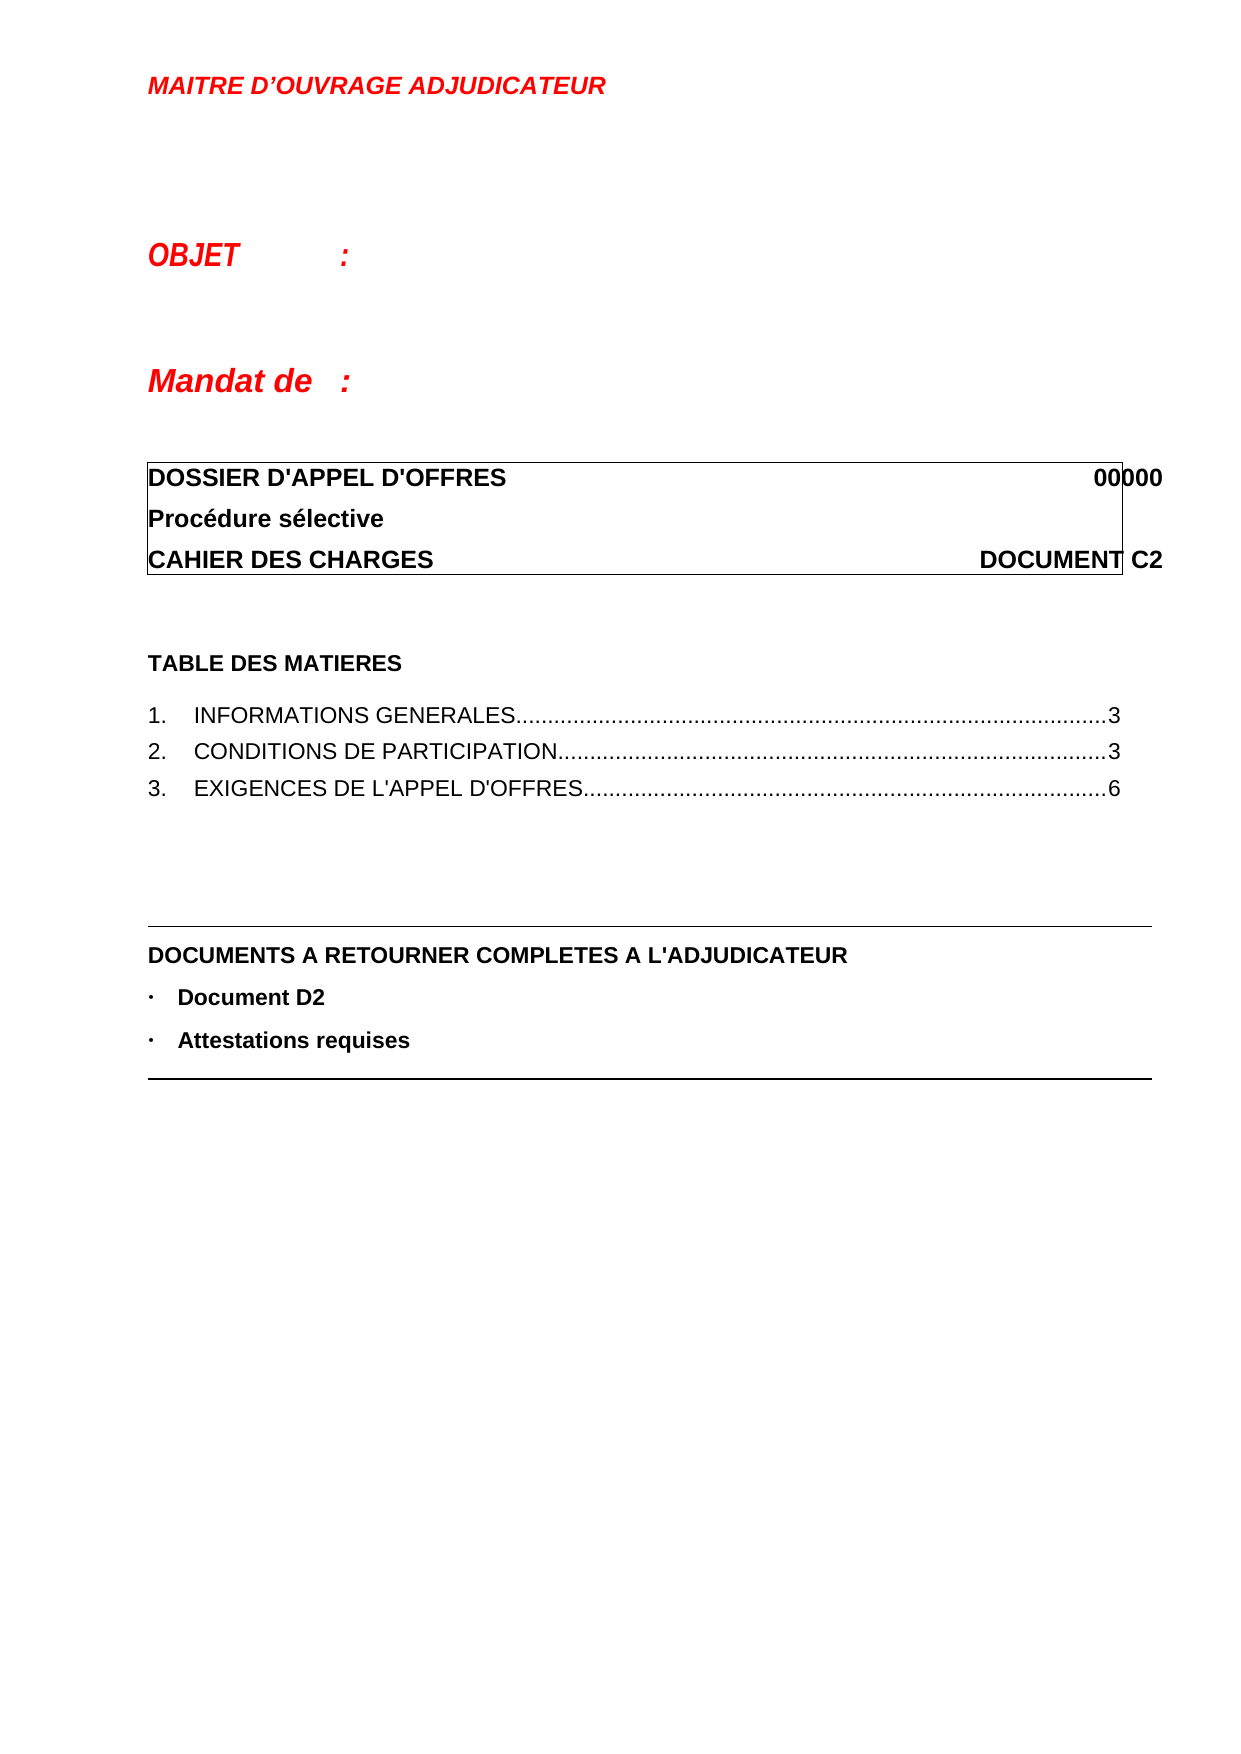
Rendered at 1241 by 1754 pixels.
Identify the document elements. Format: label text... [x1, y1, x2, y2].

text TABLE DES MATIERES [148, 650, 1122, 677]
text CAHIER DES CHARGES DOCUMENT C2 [148, 544, 1122, 574]
list Document D2 [148, 981, 1122, 1012]
text 2. CONDITIONS DE PARTICIPATION 3 [148, 738, 1122, 765]
list Attestations requises [148, 1024, 1122, 1056]
text OBJET : [148, 235, 1122, 273]
text DOCUMENTS A RETOURNER COMPLETES A L'ADJUDICATEUR [148, 942, 1122, 968]
text dossier D'APPEL D'OFFRES 00000 [148, 463, 1122, 492]
text Mandat de : [148, 361, 1122, 399]
text Procédure sélective [148, 503, 1122, 533]
text 1. INFORMATIONS GENERALES 3 [148, 702, 1122, 728]
text 3. EXIGENCES DE L'APPEL D'OFFRES 6 [148, 775, 1122, 801]
